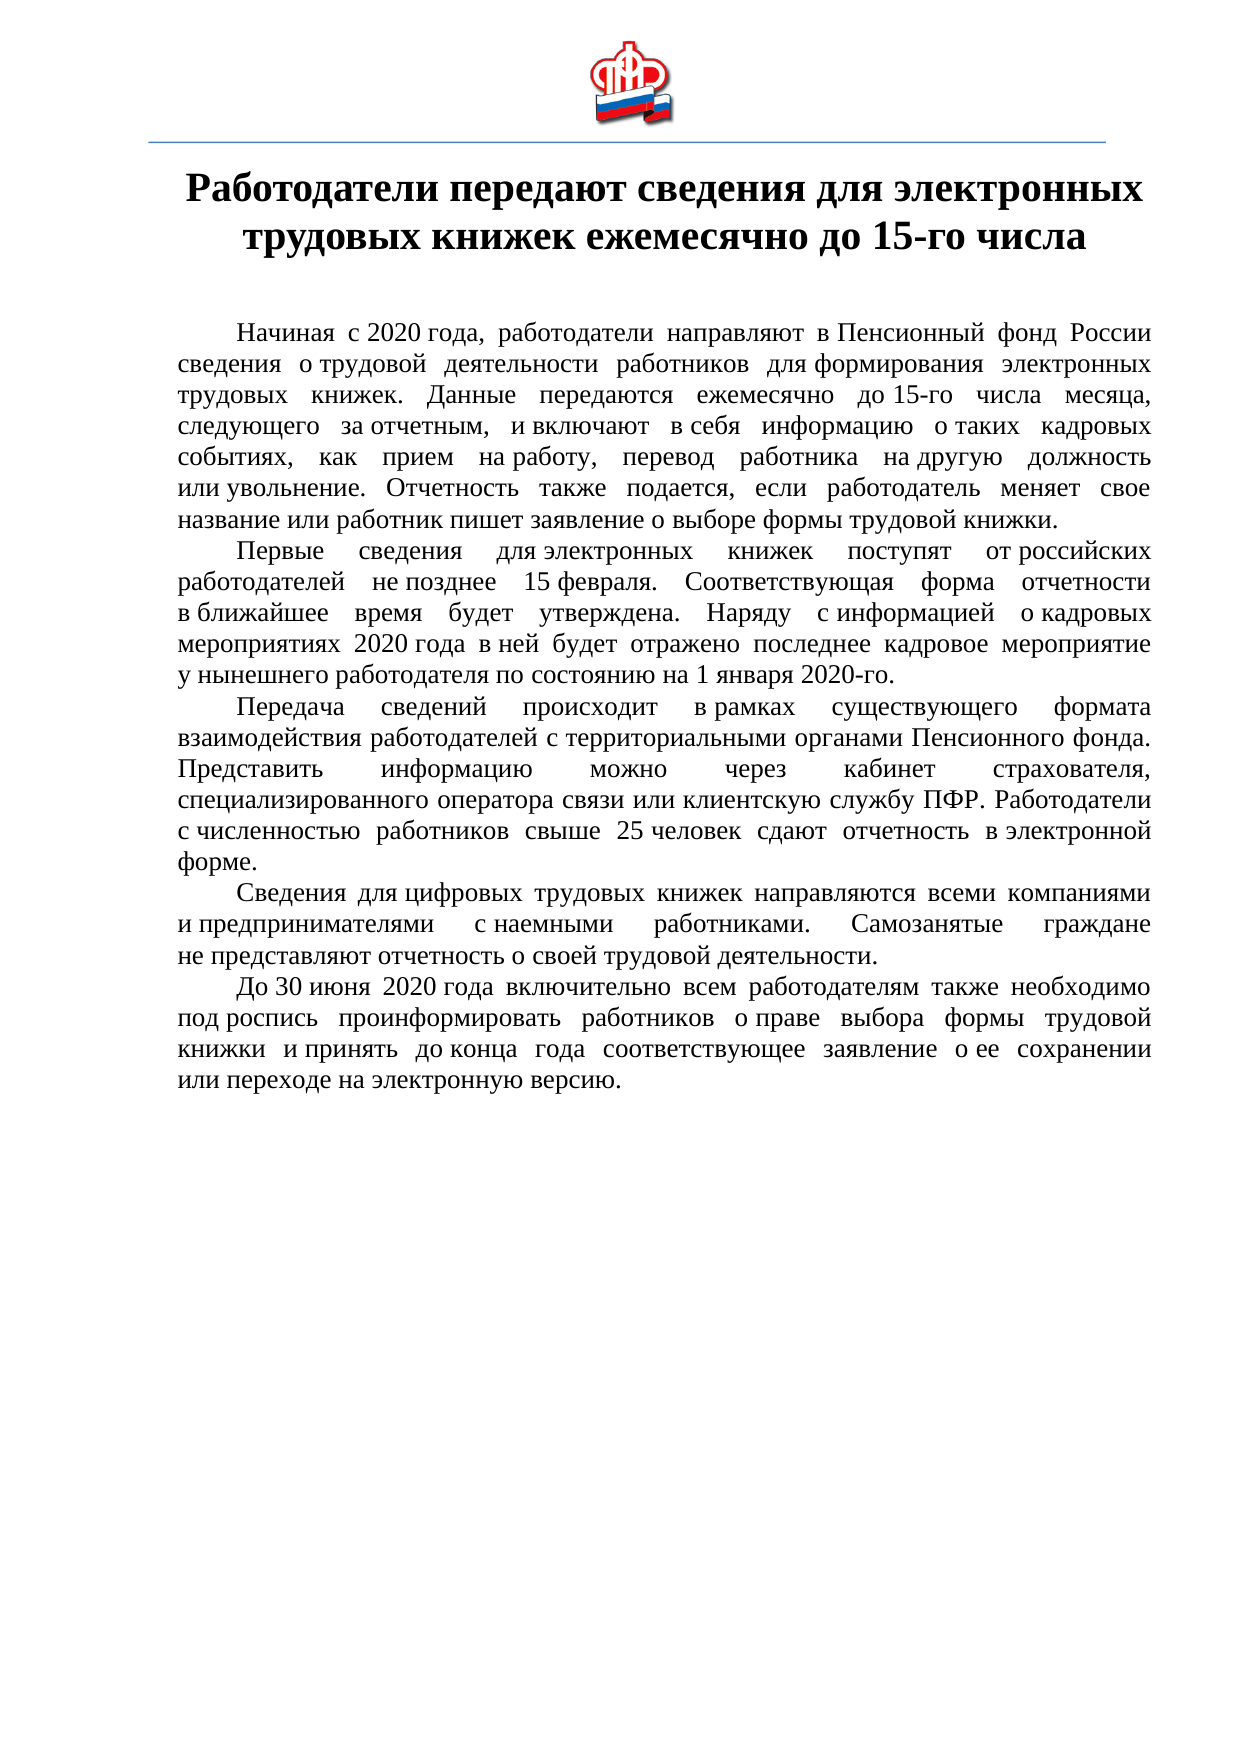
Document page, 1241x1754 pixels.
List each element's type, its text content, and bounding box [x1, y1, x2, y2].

picture [582, 31, 681, 132]
text Передача сведений происходит в рамках существующего формата взаимодействия работодателей с территориальными органами Пенсионного фонда. Представить информацию можно через кабинет страхователя, специализированного оператора связи или клиентскую службу ПФР. Работодатели с численностью работников свыше 25 человек сдают отчетность в электронной форме. [177, 689, 1152, 876]
text Первые сведения для электронных книжек поступят от российских работодателей не позднее 15 февраля. Соответствующая форма отчетности в ближайшее время будет утверждена. Наряду с информацией о кадровых мероприятиях 2020 года в ней будет отражено последнее кадровое мероприятие у нынешнего работодателя по состоянию на 1 января 2020-го. [177, 534, 1152, 689]
text Сведения для цифровых трудовых книжек направляются всеми компаниями и предпринимателями с наемными работниками. Самозанятые граждане не представляют отчетность о своей трудовой деятельности. [177, 876, 1152, 970]
text До 30 июня 2020 года включительно всем работодателям также необходимо под роспись проинформировать работников о праве выбора формы трудовой книжки и принять до конца года соответствующее заявление о ее сохранении или переходе на электронную версию. [177, 970, 1152, 1094]
text Начиная с 2020 года, работодатели направляют в Пенсионный фонд России сведения о трудовой деятельности работников для формирования электронных трудовых книжек. Данные передаются ежемесячно до 15-го числа месяца, следующего за отчетным, и включают в себя информацию о таких кадровых событиях, как прием на работу, перевод работника на другую должность или увольнение. Отчетность также подается, если работодатель меняет свое название или работник пишет заявление о выборе формы трудовой книжки. [177, 316, 1152, 534]
text Работодатели передают сведения для электронных трудовых книжек ежемесячно до 15-го числа [177, 162, 1152, 258]
